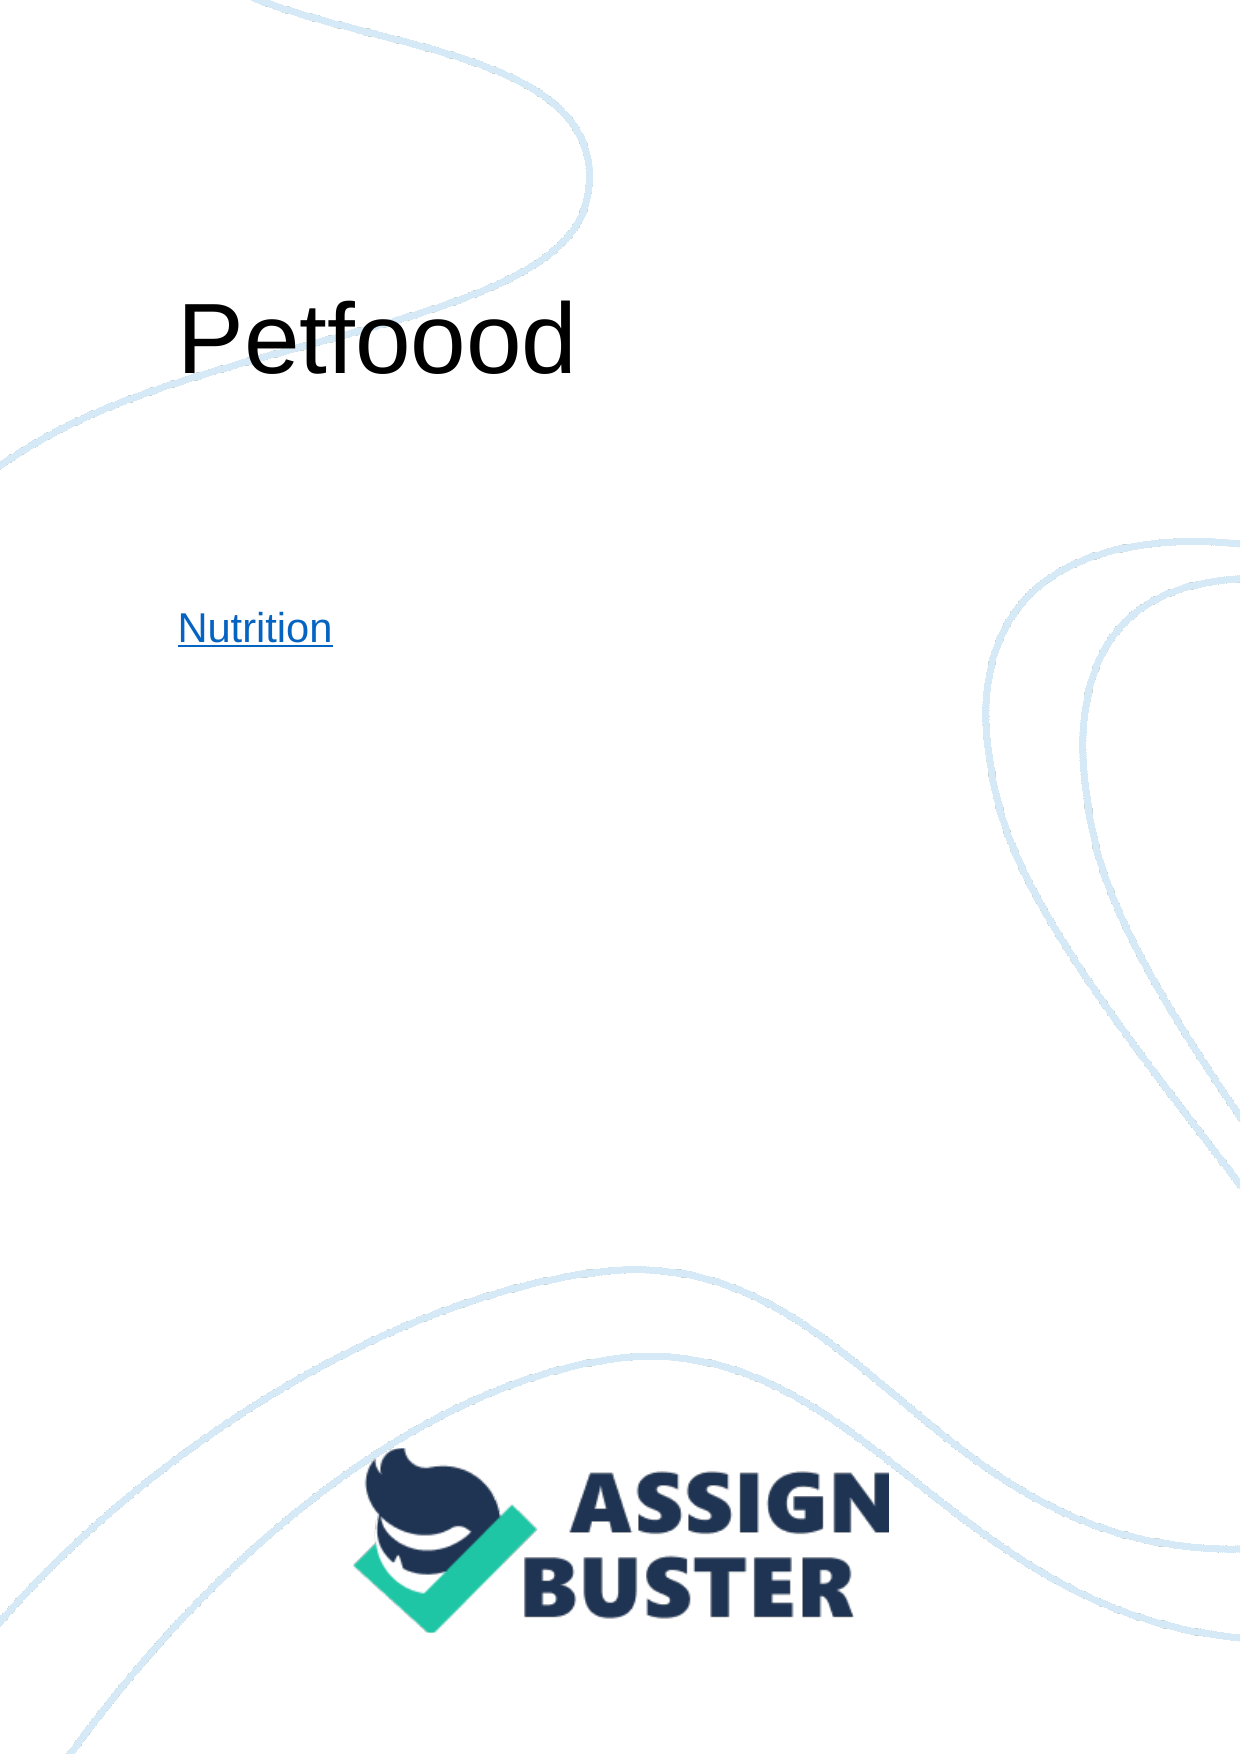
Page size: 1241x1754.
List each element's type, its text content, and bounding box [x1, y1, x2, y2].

subtitle Petfoood [177, 279, 1152, 394]
text Nutrition [177, 604, 1152, 652]
picture [0, 0, 1241, 1754]
